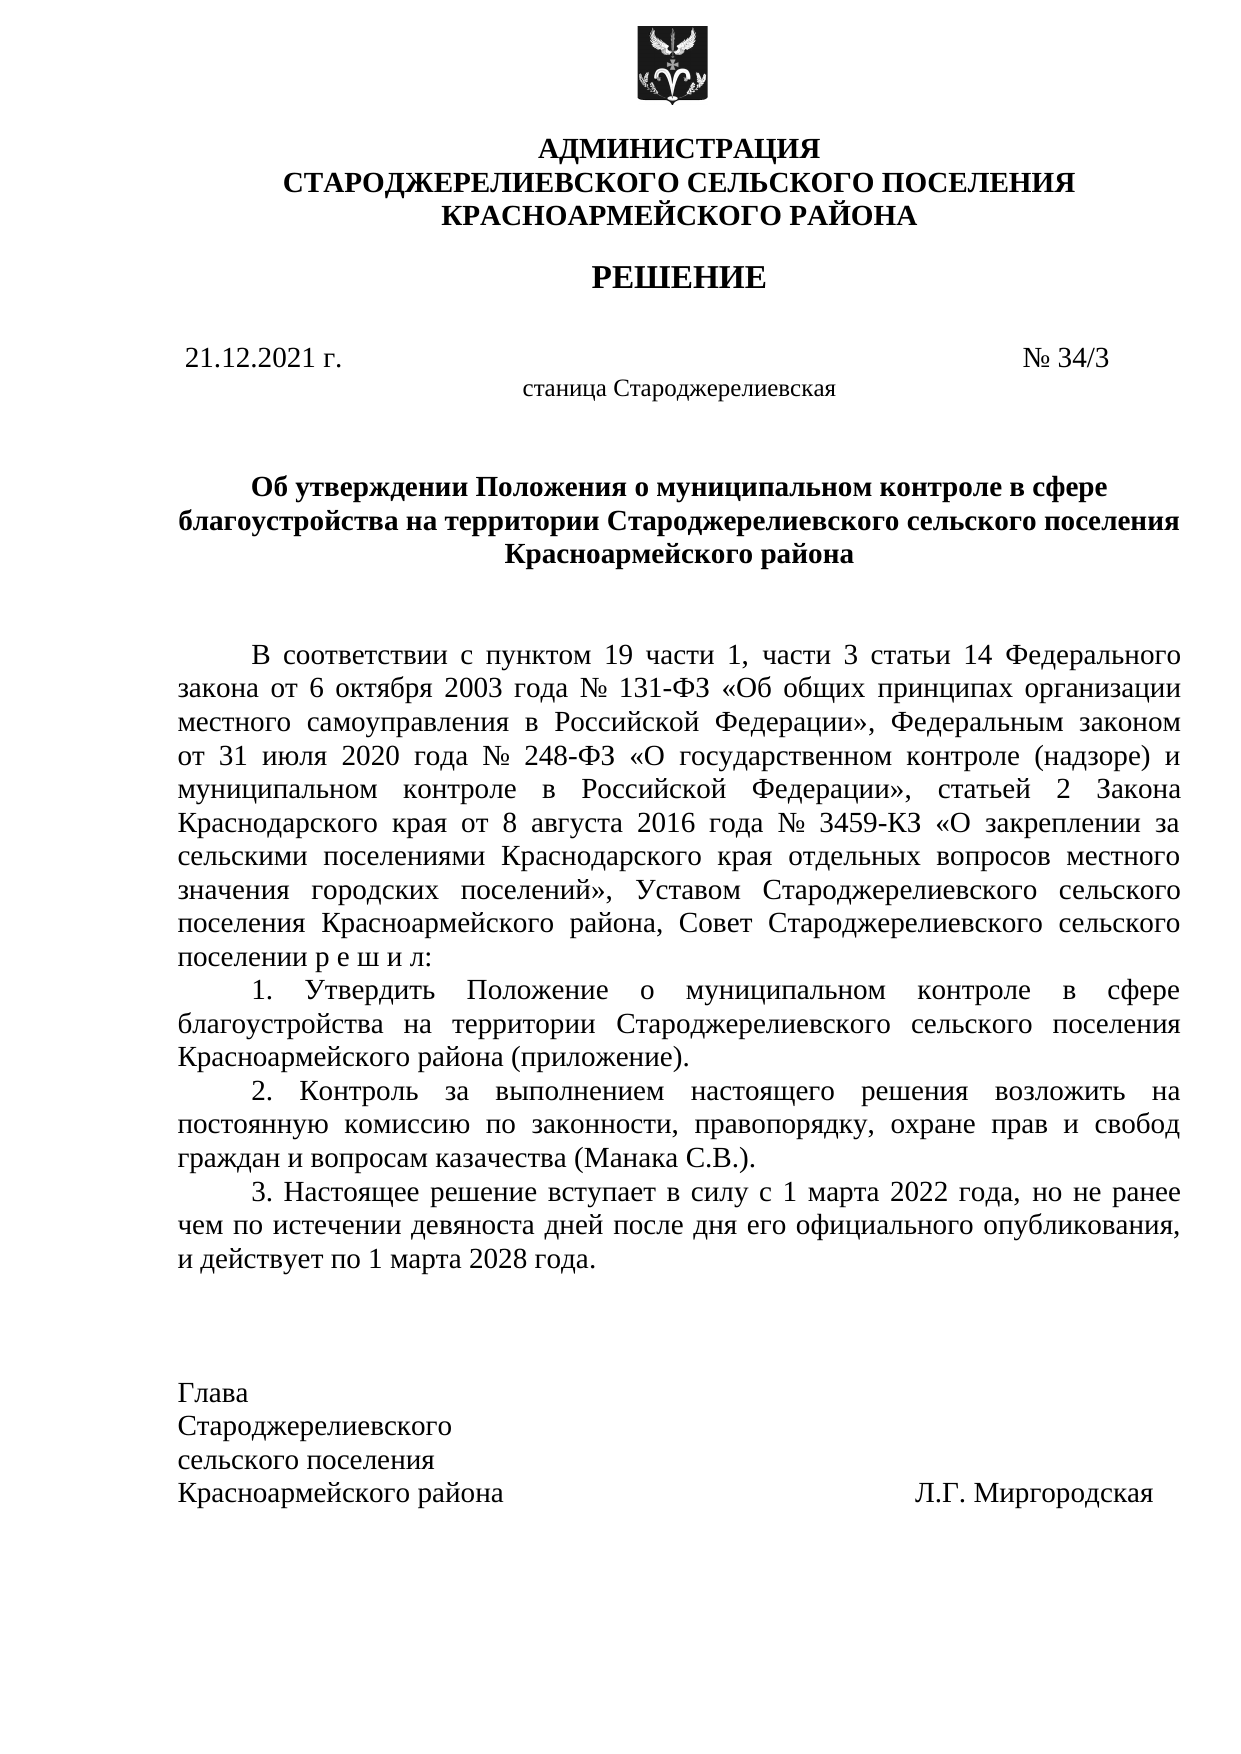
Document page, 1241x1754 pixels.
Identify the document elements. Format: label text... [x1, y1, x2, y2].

text Староджерелиевского [177, 1408, 1181, 1442]
text 21.12.2021 г. № 34/3 [177, 340, 1181, 373]
text КРАСНОАРМЕЙСКОГО РАЙОНА [177, 198, 1181, 232]
subtitle РЕШЕНИЕ [177, 257, 1181, 295]
text Об утверждении Положения о муниципальном контроле в сфере благоустройства на территории Староджерелиевского сельского поселения Красноармейского района [177, 469, 1181, 570]
text Глава [177, 1375, 1181, 1408]
text сельского поселения [177, 1442, 1181, 1476]
text станица Староджерелиевская [177, 373, 1181, 402]
text Красноармейского района Л.Г. Миргородская [177, 1476, 1181, 1509]
text СТАРОДЖЕРЕЛИЕВСКОГО СЕЛЬСКОГО ПОСЕЛЕНИЯ [177, 165, 1181, 198]
text 1. Утвердить Положение о муниципальном контроле в сфере благоустройства на территории Староджерелиевского сельского поселения Красноармейского района (приложение). [177, 972, 1181, 1073]
text 2. Контроль за выполнением настоящего решения возложить на постоянную комиссию по законности, правопорядку, охране прав и свобод граждан и вопросам казачества (Манака С.В.). [177, 1073, 1181, 1174]
text АДМИНИСТРАЦИЯ [177, 131, 1181, 165]
text 3. Настоящее решение вступает в силу с 1 марта 2022 года, но не ранее чем по истечении девяноста дней после дня его официального опубликования, и действует по 1 марта 2028 года. [177, 1174, 1181, 1274]
text В соответствии с пунктом 19 части 1, части 3 статьи 14 Федерального закона от 6 октября 2003 года № 131-ФЗ «Об общих принципах организации местного самоуправления в Российской Федерации», Федеральным законом от 31 июля 2020 года № 248-ФЗ «О государственном контроле (надзоре) и муниципальном контроле в Российской Федерации», статьей 2 Закона Краснодарского края от 8 августа 2016 года № 3459-КЗ «О закреплении за сельскими поселениями Краснодарского края отдельных вопросов местного значения городских поселений», Уставом Староджерелиевского сельского поселения Красноармейского района, Совет Староджерелиевского сельского поселении р е ш и л: [177, 704, 1181, 972]
